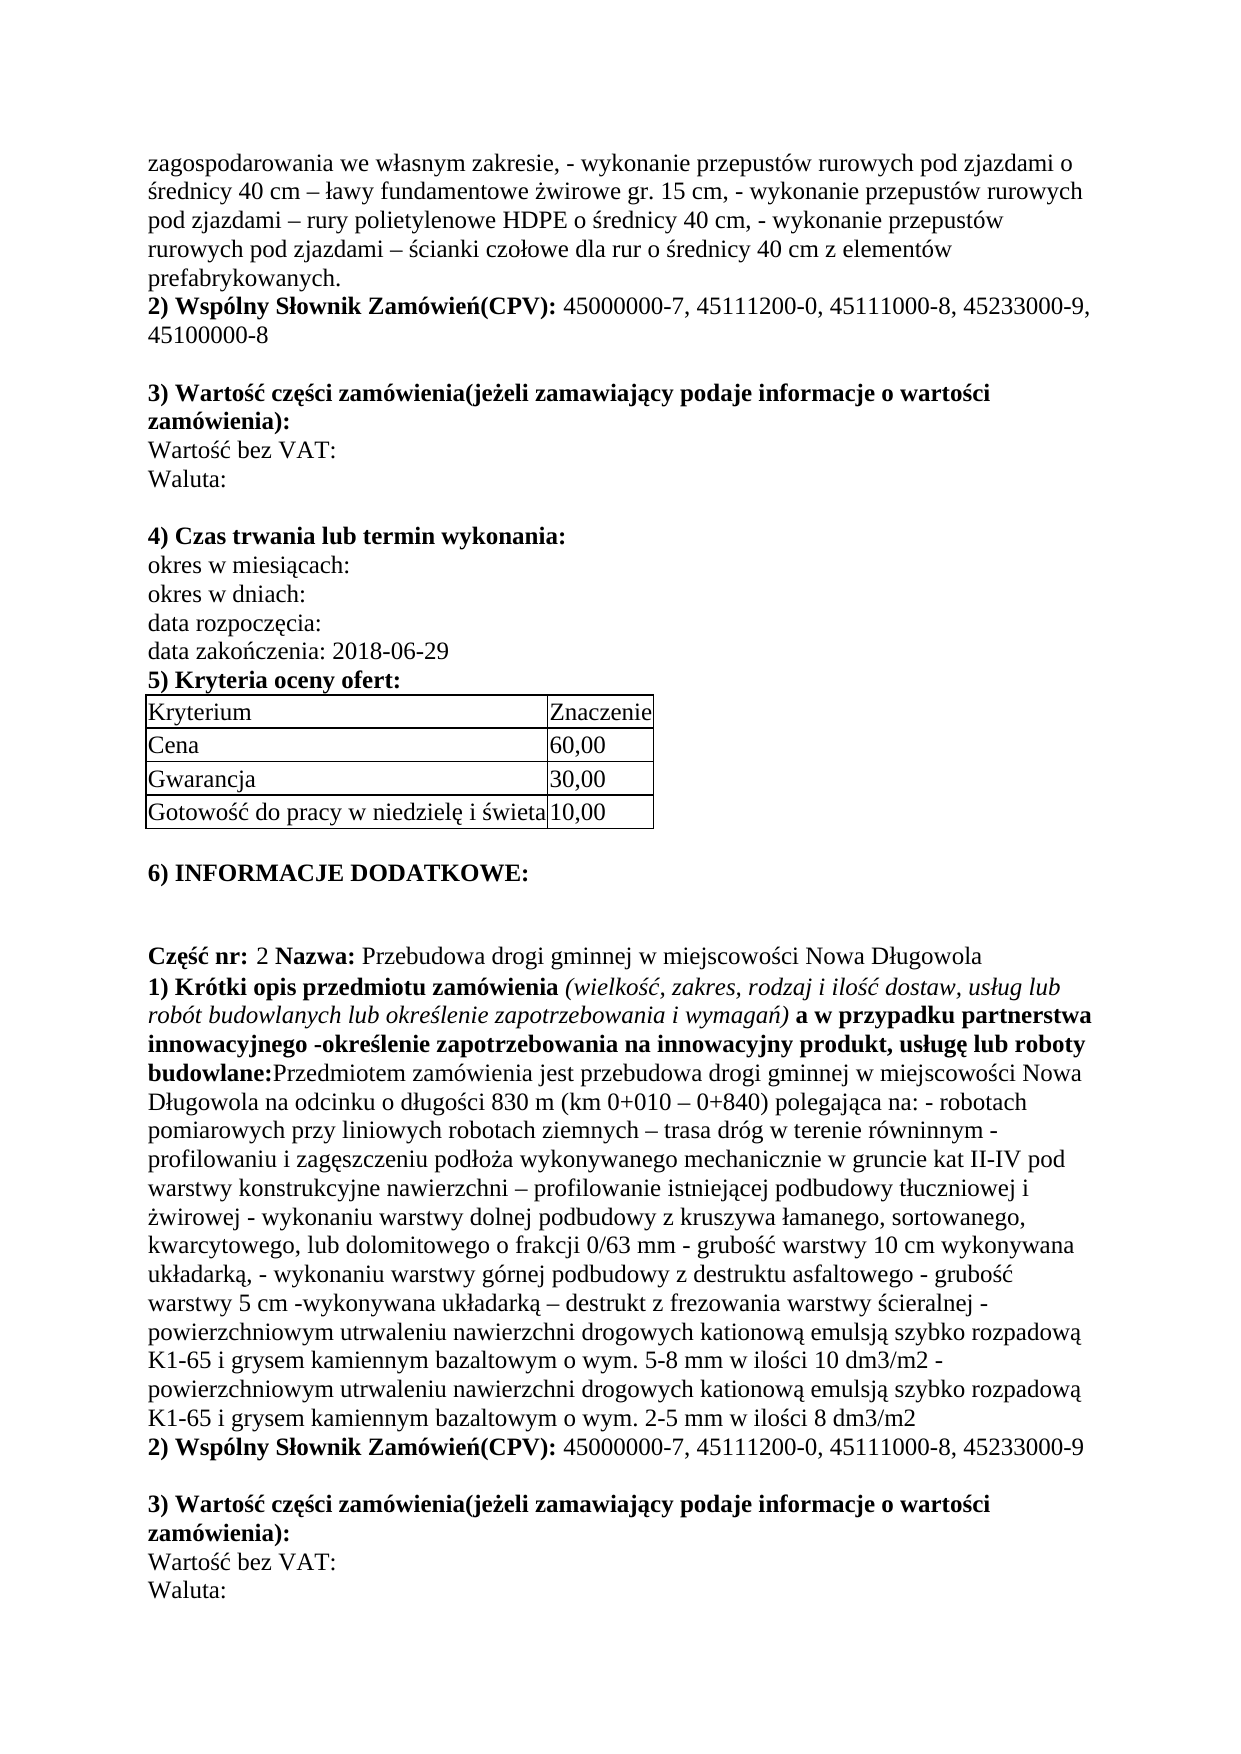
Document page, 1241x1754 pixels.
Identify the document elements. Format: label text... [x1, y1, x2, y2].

text 6) INFORMACJE DODATKOWE: [148, 829, 1093, 915]
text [148, 148, 1093, 694]
table_cell Gwarancja [147, 762, 547, 794]
table_header Znaczenie [548, 696, 653, 727]
table_cell 30,00 [548, 762, 653, 794]
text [148, 972, 1093, 1604]
table_header 2 [255, 940, 273, 972]
table_header Przebudowa drogi gminnej w miejscowości Nowa Długowola [360, 940, 989, 972]
table_header Nazwa: [273, 940, 360, 972]
table_header Kryterium [147, 696, 547, 727]
table_cell Gotowość do pracy w niedzielę i świeta [147, 796, 547, 828]
table_cell 60,00 [548, 729, 653, 761]
table_header Część nr: [146, 940, 254, 972]
table_cell Cena [147, 729, 547, 761]
table_cell 10,00 [548, 796, 653, 828]
